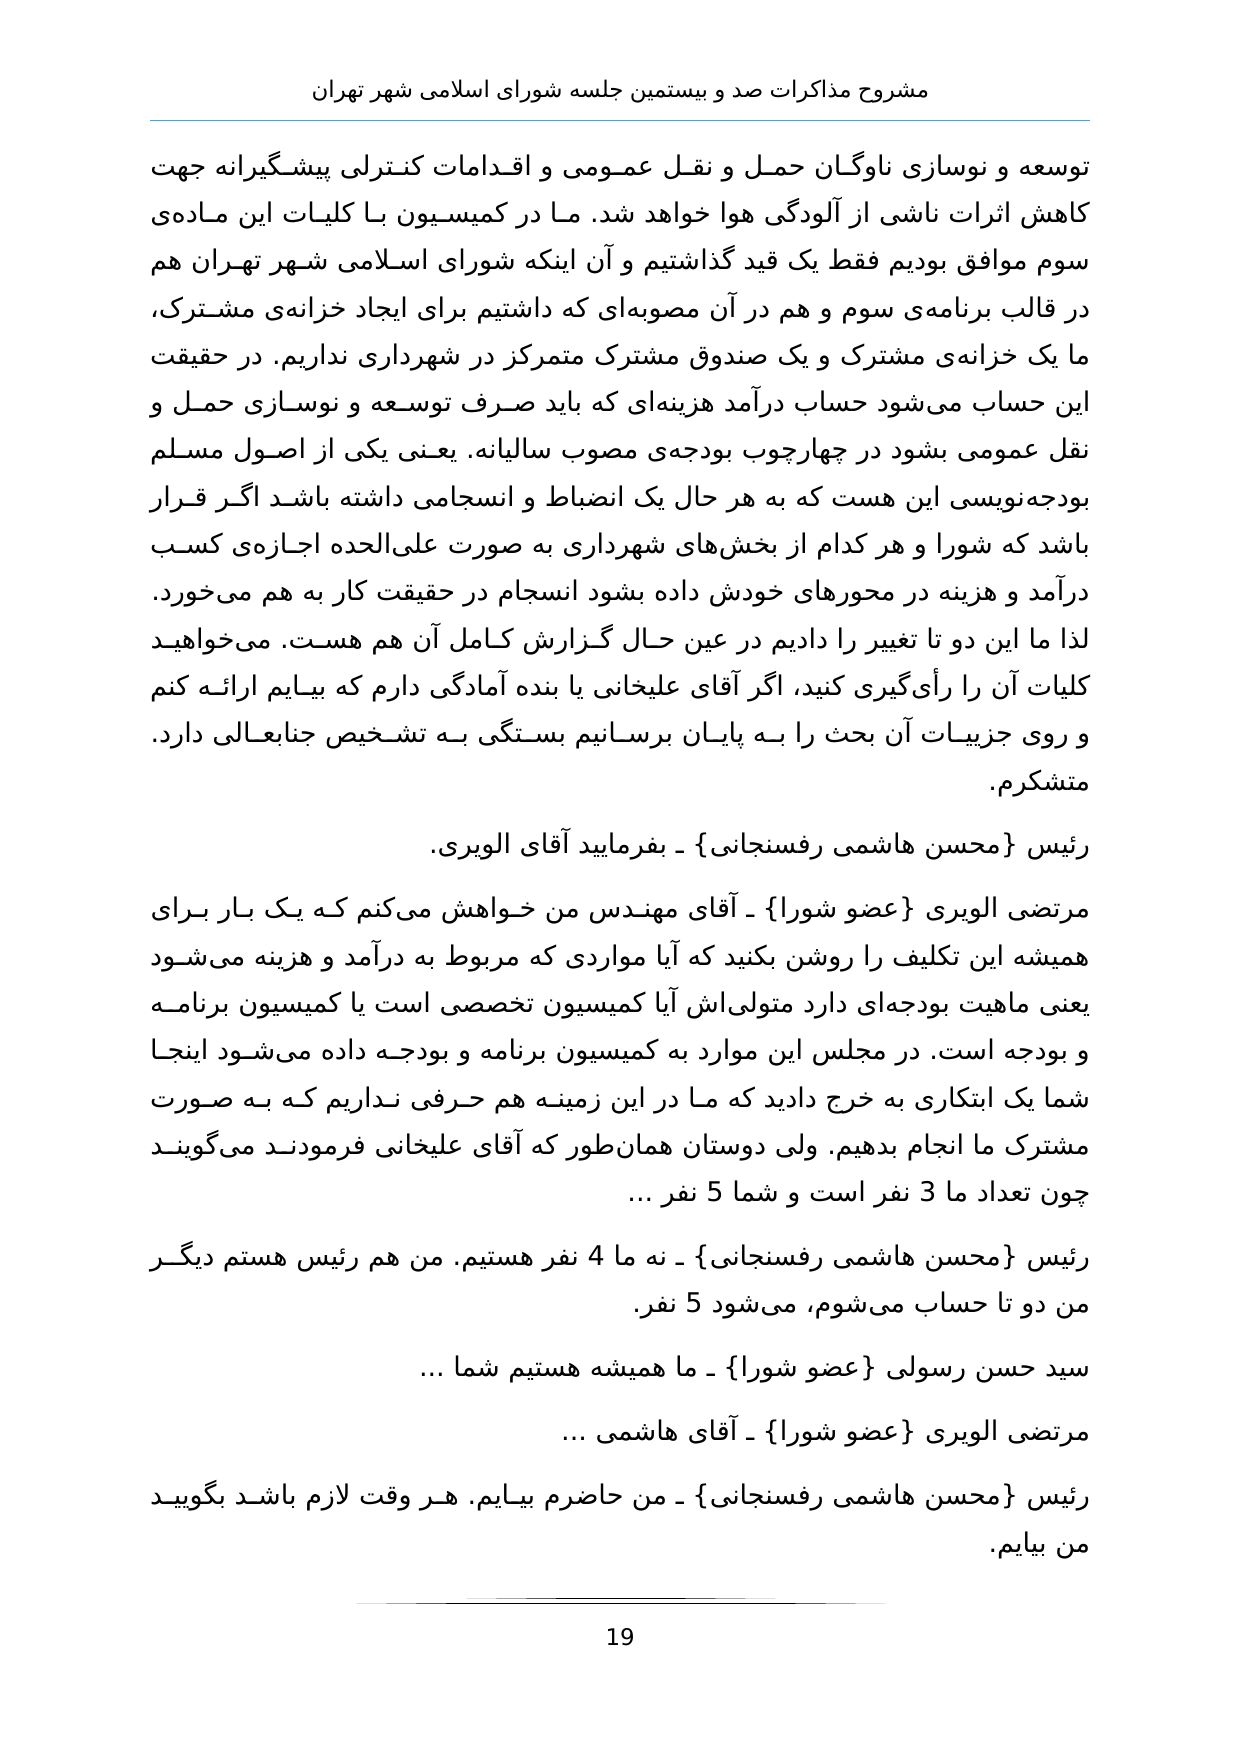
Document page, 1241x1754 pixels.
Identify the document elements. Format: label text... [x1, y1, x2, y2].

text سید حسن رسولی {عضو شورا} ـ ما همیشه هستیم شما ... [150, 1352, 1090, 1383]
text مرتضی الویری {عضو شورا} ـ آقای هاشمی ... [150, 1416, 1090, 1447]
text رئیس {محسن هاشمی رفسنجانی} ـ من حاضرم بیایم. هر وقت لازم باشد بگویید من بیایم. [150, 1479, 1090, 1558]
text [150, 150, 1090, 796]
text رئیس {محسن هاشمی رفسنجانی} ـ بفرمایید آقای الویری. [150, 829, 1090, 860]
text مرتضی الویری {عضو شورا} ـ آقای مهندس من خواهش می‌کنم که یک بار برای همیشه این تکلیف را روشن بکنید که آیا مواردی که مربوط به درآمد و هزینه می‌شود یعنی ماهیت بودجه‌ای دارد متولی‌اش آیا کمیسیون تخصصی است یا کمیسیون برنامه و بودجه است. در مجلس این موارد به کمیسیون برنامه و بودجه داده می‌شود اینجا شما یک ابتکاری به خرج دادید که ما در این زمینه هم حرفی نداریم که به صورت مشترک ما انجام بدهیم. ولی دوستان همان‌طور که آقای علیخانی فرمودند می‌گویند چون تعداد ما 3 نفر است و شما 5 نفر ... [150, 893, 1090, 1208]
text رئیس {محسن هاشمی رفسنجانی} ـ نه ما 4 نفر هستیم. من هم رئیس‌ هستم دیگر من دو تا حساب می‌شوم، می‌شود 5 نفر. [150, 1240, 1090, 1319]
